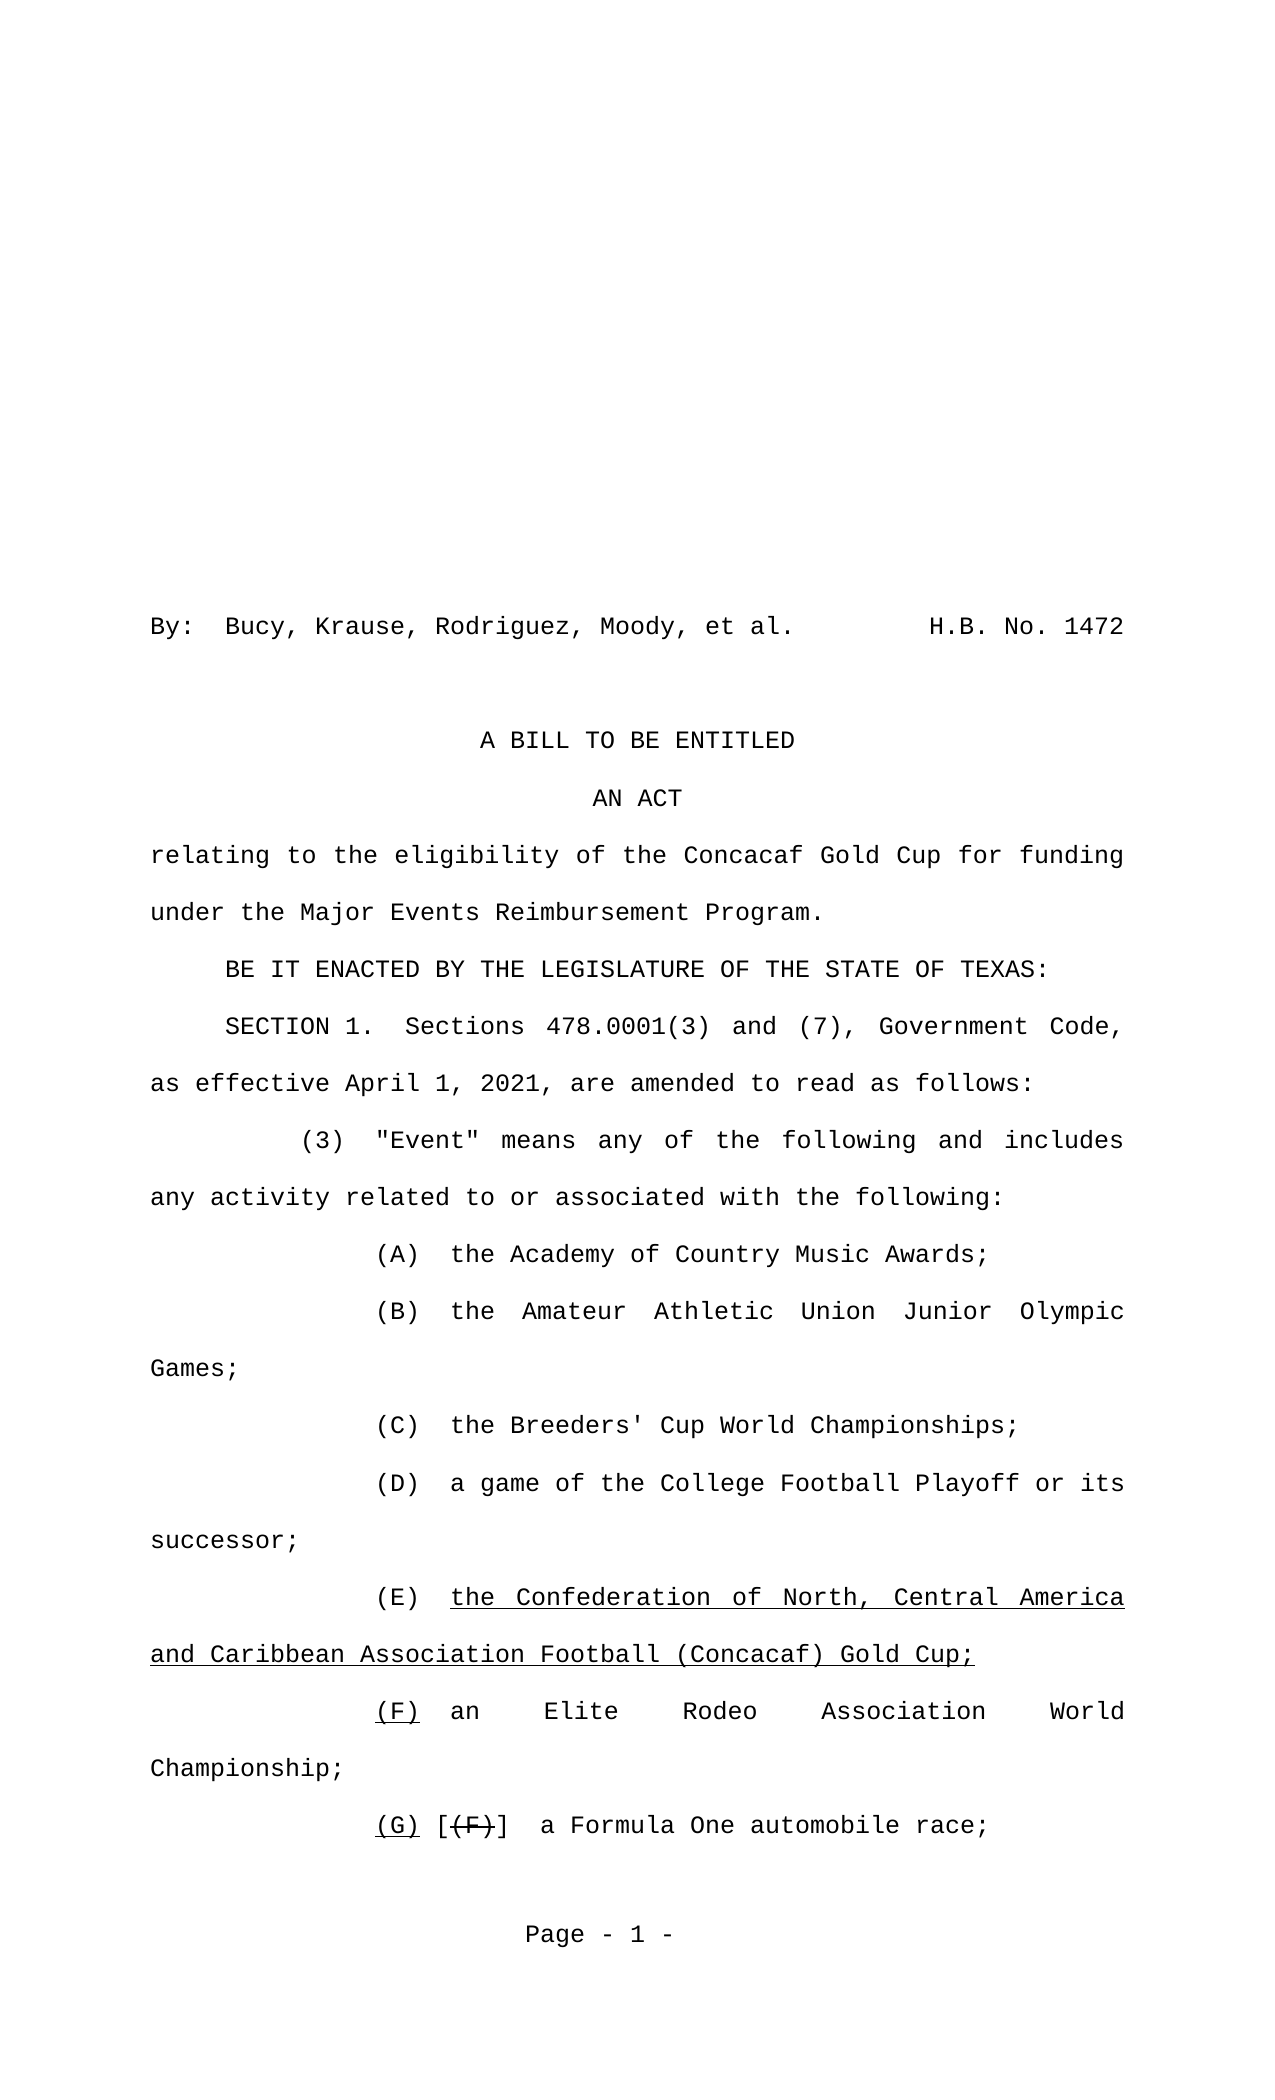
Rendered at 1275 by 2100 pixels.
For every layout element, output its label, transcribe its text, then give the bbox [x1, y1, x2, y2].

text By: Bucy, Krause, Rodriguez, Moody, et al. H.B. No. 1472 [150, 614, 1125, 642]
text (F) an Elite Rodeo Association World Championship; [150, 1698, 1125, 1784]
text BE IT ENACTED BY THE LEGISLATURE OF THE STATE OF TEXAS: [150, 956, 1125, 985]
text (C) the Breeders' Cup World Championships; [150, 1413, 1125, 1441]
text SECTION 1. Sections 478.0001(3) and (7), Government Code, as effective April 1, 2021, are amended to read as follows: [150, 1013, 1125, 1099]
text (B) the Amateur Athletic Union Junior Olympic Games; [150, 1299, 1125, 1384]
text AN ACT [150, 785, 1125, 813]
text relating to the eligibility of the Concacaf Gold Cup for funding under the Major Events Reimbursement Program. [150, 842, 1125, 928]
text (D) a game of the College Football Playoff or its successor; [150, 1470, 1125, 1556]
text A BILL TO BE ENTITLED [150, 728, 1125, 756]
text (A) the Academy of Country Music Awards; [150, 1242, 1125, 1270]
text (G) [(F)] a Formula One automobile race; [150, 1812, 1125, 1841]
text (E) the Confederation of North, Central America and Caribbean Association Football (Concacaf) Gold Cup; [150, 1584, 1125, 1670]
text (3) "Event" means any of the following and includes any activity related to or associated with the following: [150, 1127, 1125, 1213]
